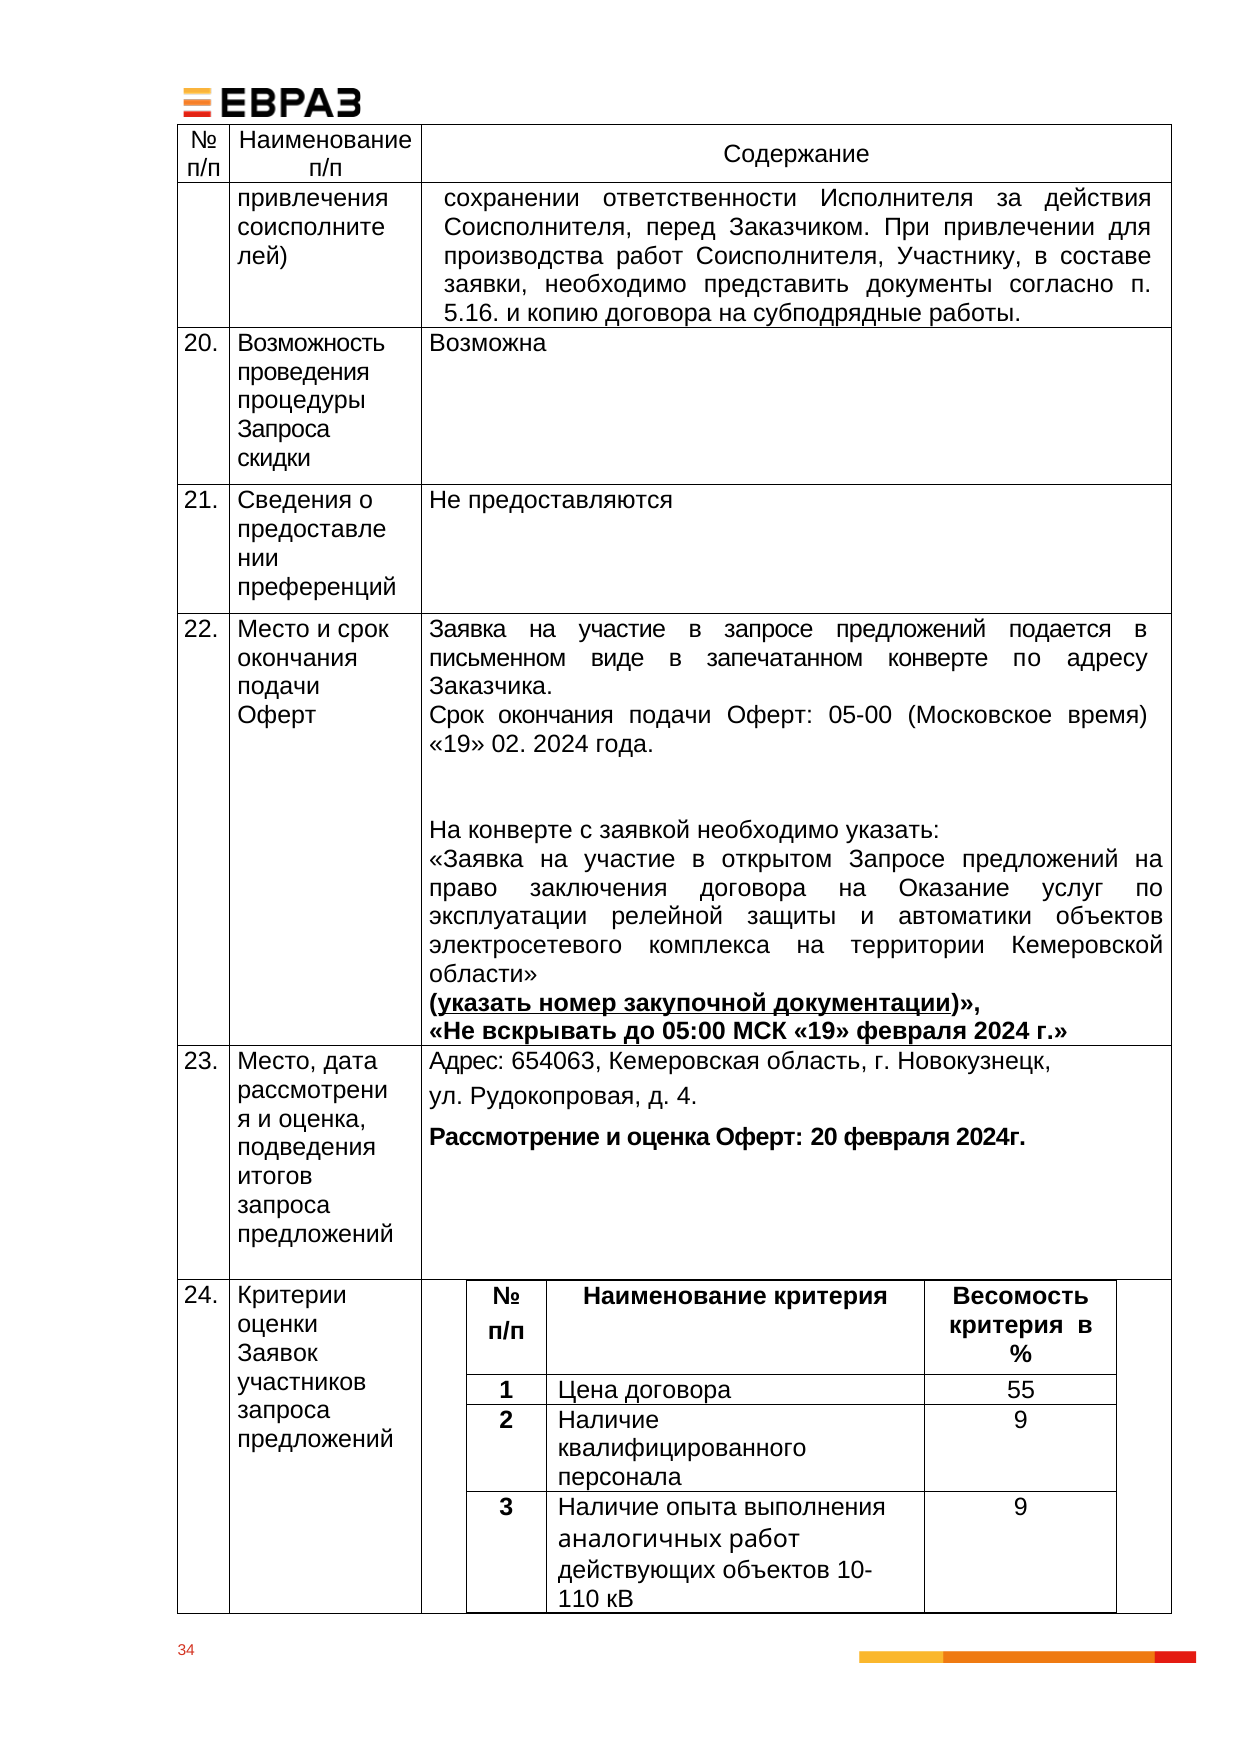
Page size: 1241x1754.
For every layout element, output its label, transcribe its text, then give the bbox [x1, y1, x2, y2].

table_header Наименование п/п [230, 125, 421, 182]
table_cell [178, 1046, 229, 1279]
table_header Содержание [422, 125, 1171, 182]
table_cell [467, 1492, 546, 1612]
table_cell [547, 1405, 924, 1491]
table_cell Сведения о предоставлении преференций [230, 485, 421, 613]
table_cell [230, 183, 421, 327]
table_cell Место и срок окончания подачи Оферт [230, 614, 421, 1045]
table_cell Заявка на участие в запросе предложений подается в письменном виде в запечатанном конверте по адресу Заказчика. Срок окончания подачи Оферт: 05-00 (Московское время) «19» 02. 2024 года. На конверте с заявкой необходимо указать: «Заявка на участие в открытом Запросе предложений на право заключения договора на Оказание услуг по эксплуатации релейной защиты и автоматики объектов электросетевого комплекса на территории Кемеровской области» (указать номер закупочной документации)», «Не вскрывать до 05:00 МСК «19» февраля 2024 г.» [422, 614, 1171, 1045]
table_cell Возможность проведения процедуры Запроса скидки [230, 328, 421, 484]
table_cell Не предоставляются [422, 485, 1171, 613]
table_cell [547, 1375, 924, 1404]
table_cell [925, 1405, 1116, 1491]
table_cell [467, 1405, 546, 1491]
table_cell [467, 1375, 546, 1404]
table_cell [547, 1281, 924, 1374]
table_cell [925, 1281, 1116, 1374]
table_cell [1117, 1280, 1171, 1613]
table_cell [178, 614, 229, 1045]
picture [857, 1650, 1197, 1663]
table_cell [422, 1280, 466, 1613]
table_cell [178, 183, 229, 327]
table_cell [925, 1492, 1116, 1612]
table_cell Место, дата рассмотрения и оценка, подведения итогов запроса предложений [230, 1046, 421, 1279]
table_cell [467, 1281, 546, 1374]
table_cell [178, 1280, 229, 1613]
table_cell Адрес: 654063, Кемеровская область, г. Новокузнецк, ул. Рудокопровая, д. 4. Рассмотрение и оценка Оферт: 20 февраля 2024г. [422, 1046, 1171, 1279]
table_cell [422, 183, 1171, 327]
table_cell [178, 328, 229, 484]
table_cell [925, 1375, 1116, 1404]
table_cell Возможна [422, 328, 1171, 484]
picture [183, 88, 361, 117]
table_cell [547, 1492, 924, 1612]
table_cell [230, 1280, 421, 1613]
table_cell [178, 485, 229, 613]
table_header № п/п [178, 125, 229, 182]
